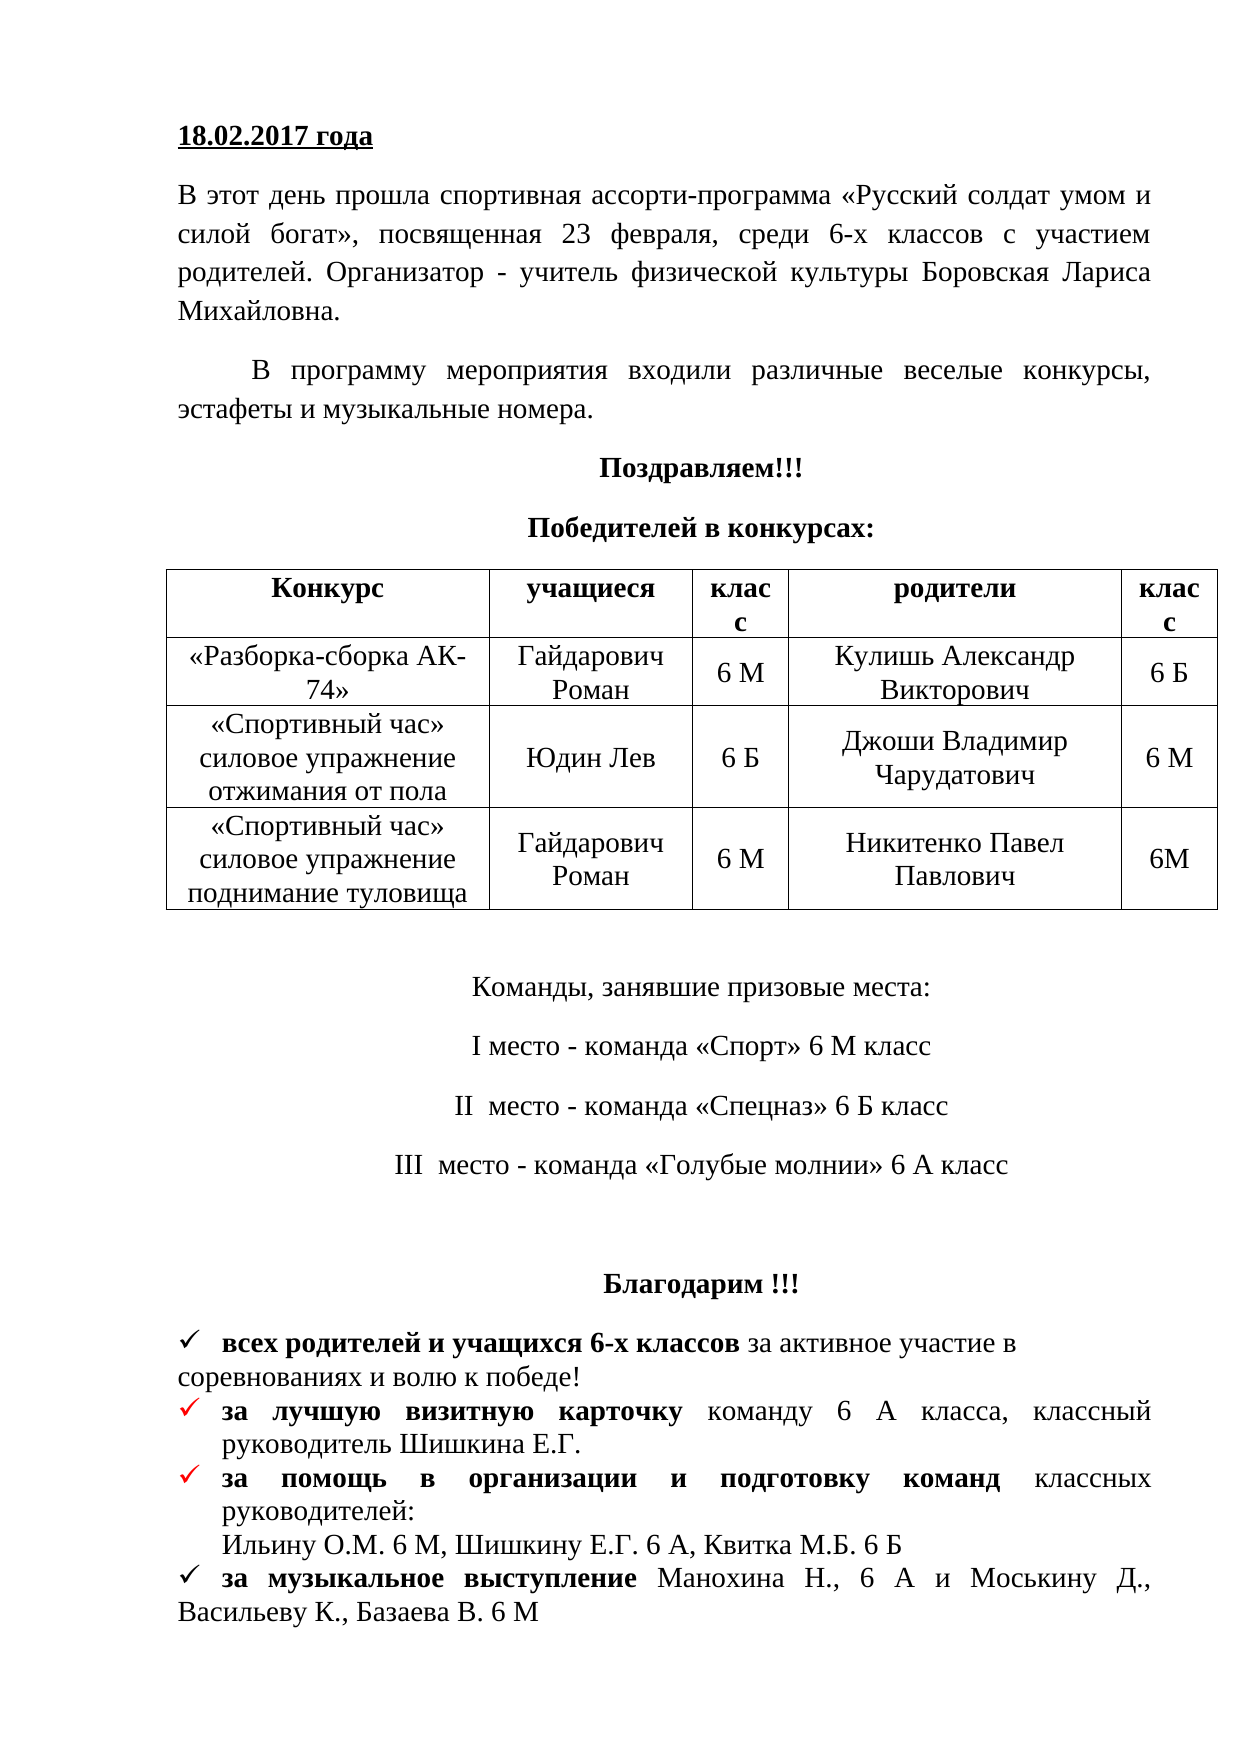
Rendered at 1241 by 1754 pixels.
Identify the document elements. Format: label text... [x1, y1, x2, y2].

text Благодарим !!! [177, 1266, 1152, 1299]
table_cell 6 Б [1122, 638, 1217, 705]
table_header учащиеся [490, 570, 692, 637]
list Ильину О.М. 6 М, Шишкину Е.Г. 6 А, Квитка М.Б. 6 Б [222, 1527, 1152, 1561]
table_cell Кулишь Александр Викторович [789, 638, 1121, 705]
table_cell Никитенко Павел Павлович [789, 808, 1121, 909]
table_cell «Разборка-сборка АК-74» [167, 638, 489, 705]
list за музыкальное выступление Манохина Н., 6 А и Моськину Д., Васильеву К., Базаева В. 6 М [177, 1561, 1152, 1628]
table_cell 6 М [1122, 706, 1217, 807]
table_header родители [789, 570, 1121, 637]
text Поздравляем!!! [177, 450, 1152, 484]
table_cell Джоши Владимир Чарудатович [789, 706, 1121, 807]
list за помощь в организации и подготовку команд классных руководителей: [177, 1460, 1152, 1527]
text В программу мероприятия входили различные веселые конкурсы, эстафеты и музыкальные номера. [177, 352, 1152, 424]
list всех родителей и учащихся 6-х классов за активное участие в соревнованиях и волю к победе! [177, 1325, 1152, 1393]
table_cell 6 М [693, 808, 788, 909]
text 18.02.2017 года [177, 118, 1152, 152]
table_cell «Спортивный час» силовое упражнение отжимания от пола [167, 706, 489, 807]
list за лучшую визитную карточку команду 6 А класса, классный руководитель Шишкина Е.Г. [177, 1393, 1152, 1460]
table_cell 6 М [693, 638, 788, 705]
table_cell Гайдарович Роман [490, 808, 692, 909]
table_cell 6М [1122, 808, 1217, 909]
text В этот день прошла спортивная ассорти-программа «Русский солдат умом и силой богат», посвященная 23 февраля, среди 6-х классов с участием родителей. Организатор - учитель физической культуры Боровская Лариса Михайловна. [177, 177, 1152, 327]
text Победителей в конкурсах: [177, 510, 1152, 543]
table_cell Юдин Лев [490, 706, 692, 807]
text I место - команда «Спорт» 6 М класс [177, 1028, 1152, 1062]
table_cell «Спортивный час» силовое упражнение поднимание туловища [167, 808, 489, 909]
table_header класс [1122, 570, 1217, 637]
table_cell Гайдарович Роман [490, 638, 692, 705]
table_header класс [693, 570, 788, 637]
text II место - команда «Спецназ» 6 Б класс [177, 1088, 1152, 1121]
table_header Конкурс [167, 570, 489, 637]
text III место - команда «Голубые молнии» 6 А класс [177, 1147, 1152, 1181]
text Команды, занявшие призовые места: [177, 969, 1152, 1003]
table_cell 6 Б [693, 706, 788, 807]
